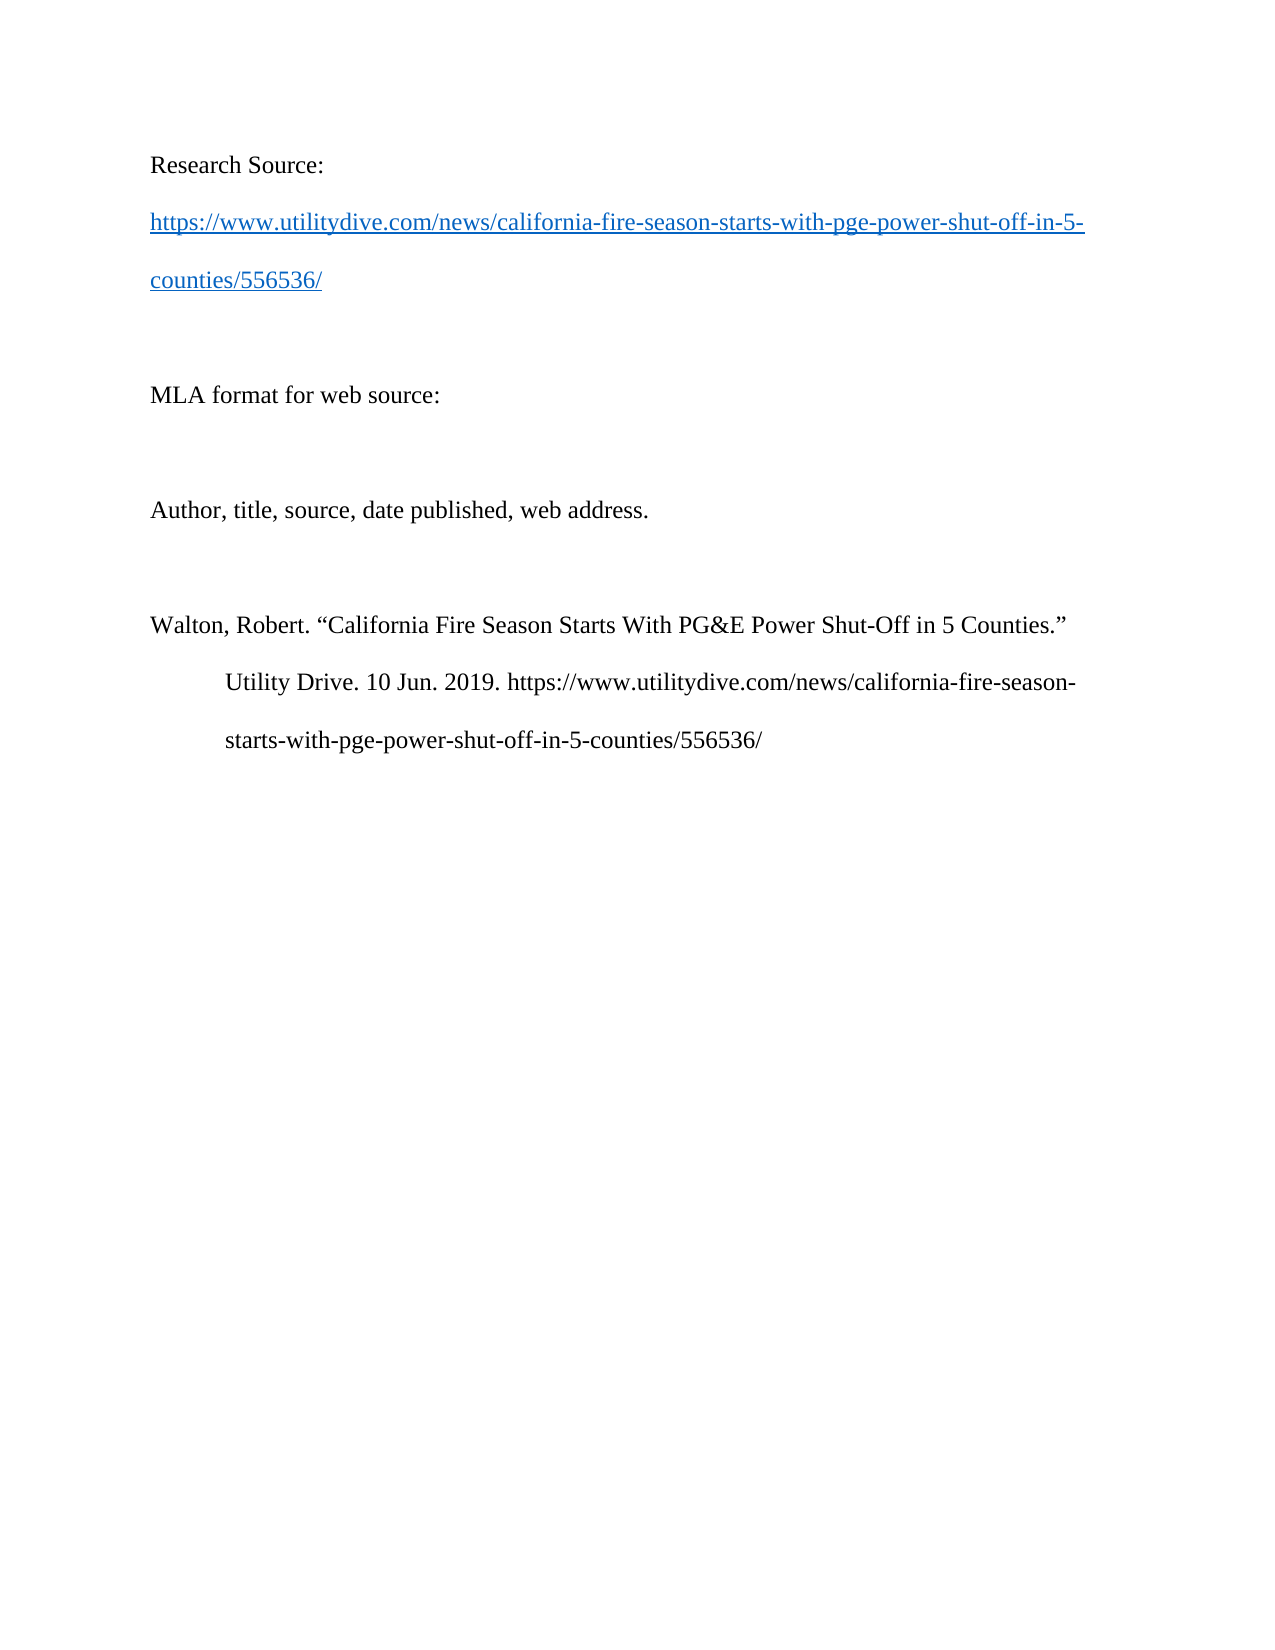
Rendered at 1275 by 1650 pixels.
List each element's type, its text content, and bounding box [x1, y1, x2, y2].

text Utility Drive. 10 Jun. 2019. https://www.utilitydive.com/news/california-fire-season-starts-with-pge-power-shut-off-in-5-counties/556536/ [225, 667, 1125, 754]
text Author, title, source, date published, web address. [150, 495, 1125, 524]
text Walton, Robert. “California Fire Season Starts With PG&E Power Shut-Off in 5 Counties.” [150, 610, 1125, 639]
text https://www.utilitydive.com/news/california-fire-season-starts-with-pge-power-shut-off-in-5-counties/556536/ [150, 207, 1125, 294]
text MLA format for web source: [150, 380, 1125, 409]
text Research Source: [150, 150, 1125, 179]
